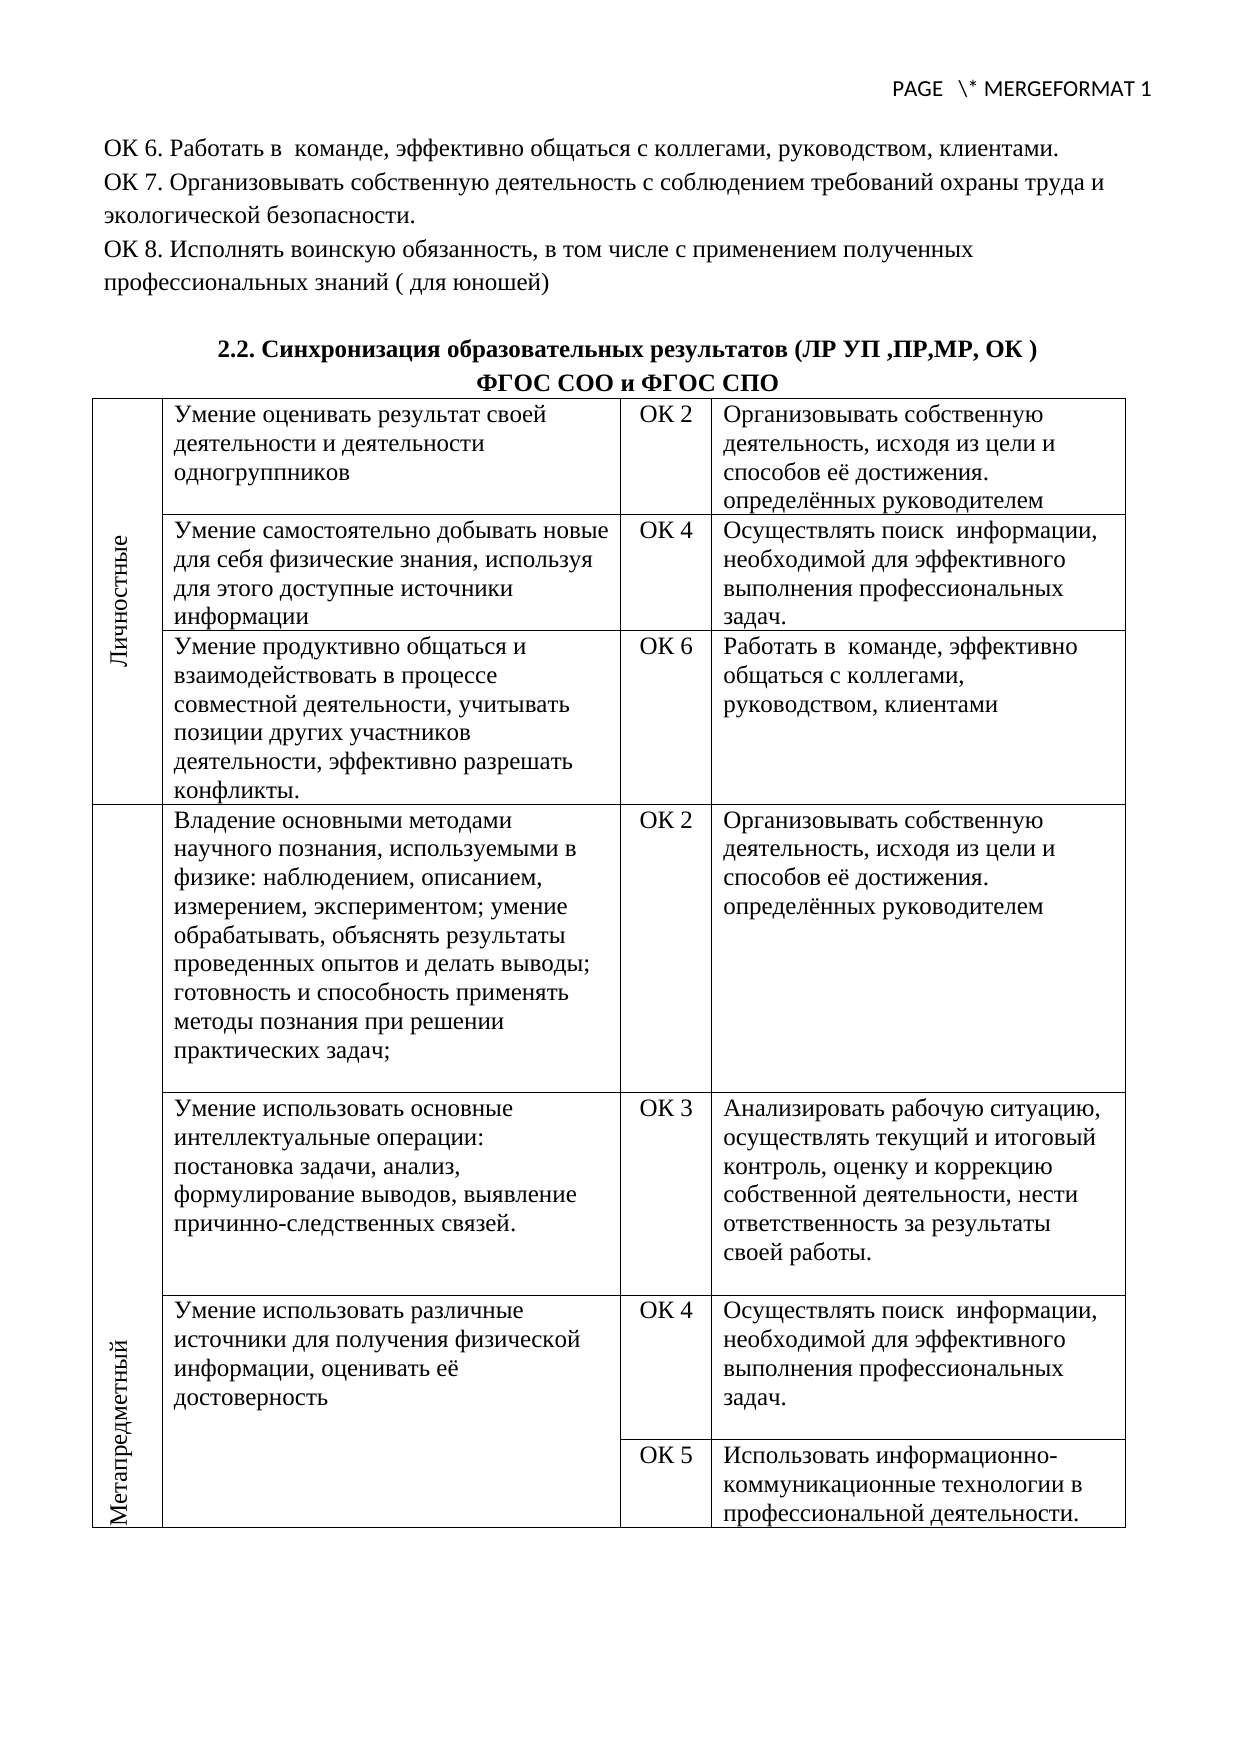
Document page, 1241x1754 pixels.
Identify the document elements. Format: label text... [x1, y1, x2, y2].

table_header Умение оценивать результат своей деятельности и деятельности одногруппников [163, 399, 620, 514]
table_cell ОК 6 [621, 631, 711, 804]
table_cell Осуществлять поиск информации, необходимой для эффективного выполнения профессиональных задач. [712, 515, 1125, 630]
table_cell Осуществлять поиск информации, необходимой для эффективного выполнения профессиональных задач. [712, 1296, 1125, 1439]
table_header Личностные [93, 399, 162, 804]
table_header ОК 2 [621, 399, 711, 514]
table_cell Организовывать собственную деятельность, исходя из цели и способов её достижения. определённых руководителем [712, 805, 1125, 1092]
text ОК 8. Исполнять воинскую обязанность, в том числе с применением полученных профессиональных знаний ( для юношей) [103, 230, 1152, 297]
text ФГОС СОО и ФГОС СПО [103, 364, 1152, 398]
table_cell Анализировать рабочую ситуацию, осуществлять текущий и итоговый контроль, оценку и коррекцию собственной деятельности, нести ответственность за результаты своей работы. [712, 1093, 1125, 1294]
text 2.2. Синхронизация образовательных результатов (ЛР УП ,ПР,МР, ОК ) [103, 331, 1152, 364]
table_cell Работать в команде, эффективно общаться с коллегами, руководством, клиентами [712, 631, 1125, 804]
table_cell Использовать информационно-коммуникационные технологии в профессиональной деятельности. [712, 1440, 1125, 1527]
table_cell Умение использовать различные источники для получения физической информации, оценивать её достоверность [163, 1296, 620, 1527]
table_cell ОК 3 [621, 1093, 711, 1294]
table_header Организовывать собственную деятельность, исходя из цели и способов её достижения. определённых руководителем [712, 399, 1125, 514]
table_cell ОК 4 [621, 515, 711, 630]
text ОК 6. Работать в команде, эффективно общаться с коллегами, руководством, клиентами. [103, 130, 1152, 163]
table_cell ОК 5 [621, 1440, 711, 1527]
table_cell ОК 2 [621, 805, 711, 1092]
table_cell Метапредметный [93, 805, 162, 1527]
table_cell Умение использовать основные интеллектуальные операции: постановка задачи, анализ, формулирование выводов, выявление причинно-следственных связей. [163, 1093, 620, 1294]
table_cell ОК 4 [621, 1296, 711, 1439]
table_cell Владение основными методами научного познания, используемыми в физике: наблюдением, описанием, измерением, экспериментом; умение обрабатывать, объяснять результаты проведенных опытов и делать выводы; готовность и способность применять методы познания при решении практических задач; [163, 805, 620, 1092]
table_cell Умение самостоятельно добывать новые для себя физические знания, используя для этого доступные источники информации [163, 515, 620, 630]
table_cell Умение продуктивно общаться и взаимодействовать в процессе совместной деятельности, учитывать позиции других участников деятельности, эффективно разрешать конфликты. [163, 631, 620, 804]
text ОК 7. Организовывать собственную деятельность с соблюдением требований охраны труда и экологической безопасности. [103, 163, 1152, 230]
